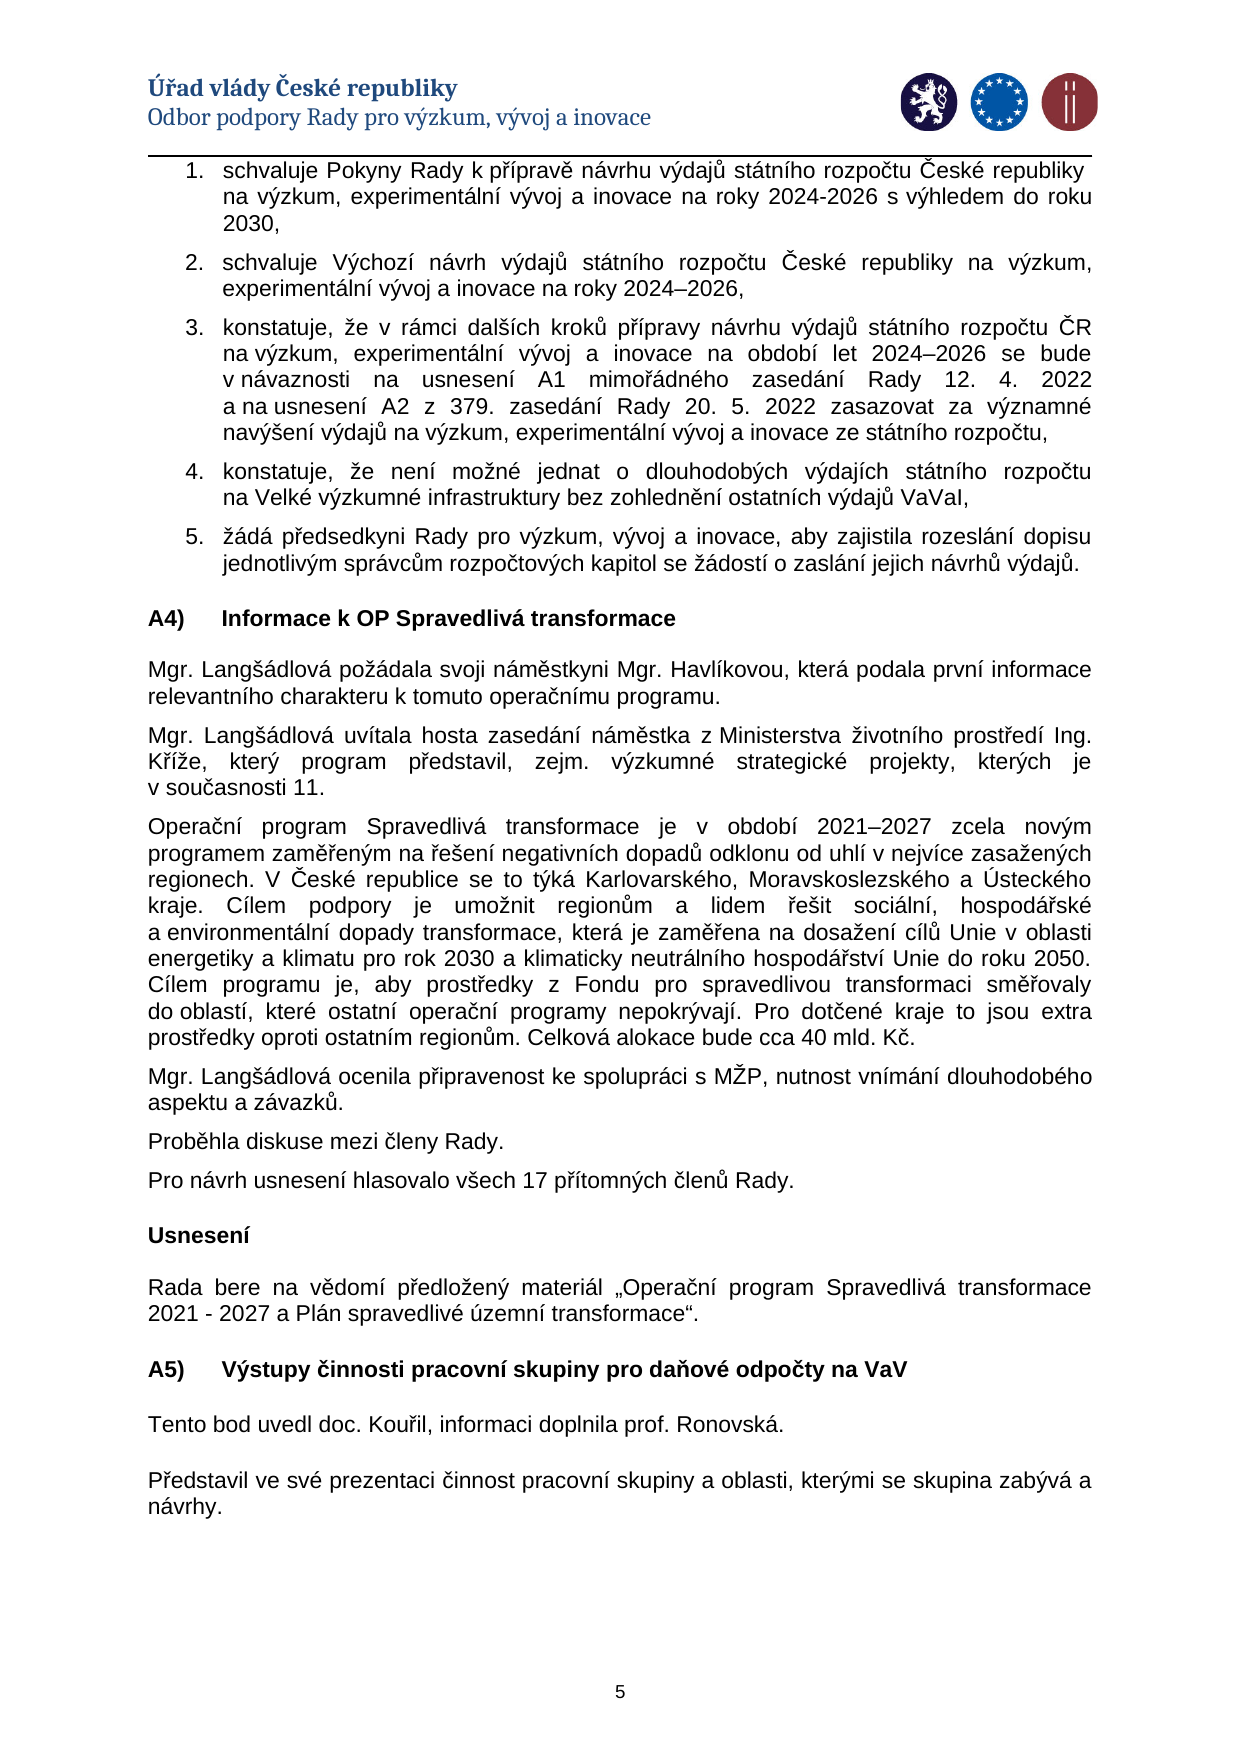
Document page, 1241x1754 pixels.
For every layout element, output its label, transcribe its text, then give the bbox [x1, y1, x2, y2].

text A4) Informace k OP Spravedlivá transformace [148, 605, 1092, 631]
text Představil ve své prezentaci činnost pracovní skupiny a oblasti, kterými se skupina zabývá a návrhy. [148, 1467, 1092, 1519]
picture [900, 73, 1098, 131]
text Mgr. Langšádlová požádala svoji náměstkyni Mgr. Havlíkovou, která podala první informace relevantního charakteru k tomuto operačnímu programu. [148, 656, 1092, 709]
list schvaluje Pokyny Rady k přípravě návrhu výdajů státního rozpočtu České republiky na výzkum, experimentální vývoj a inovace na roky 2024-2026 s výhledem do roku 2030, [185, 157, 1092, 236]
text Mgr. Langšádlová uvítala hosta zasedání náměstka z Ministerstva životního prostředí Ing. Kříže, který program představil, zejm. výzkumné strategické projekty, kterých je v současnosti 11. [148, 722, 1092, 801]
text Proběhla diskuse mezi členy Rady. [148, 1128, 1092, 1154]
text Pro návrh usnesení hlasovalo všech 17 přítomných členů Rady. [148, 1167, 1092, 1193]
text Usnesení [148, 1222, 1092, 1249]
text Operační program Spravedlivá transformace je v období 2021–2027 zcela novým programem zaměřeným na řešení negativních dopadů odklonu od uhlí v nejvíce zasažených regionech. V České republice se to týká Karlovarského, Moravskoslezského a Ústeckého kraje. Cílem podpory je umožnit regionům a lidem řešit sociální, hospodářské a environmentální dopady transformace, která je zaměřena na dosažení cílů Unie v oblasti energetiky a klimatu pro rok 2030 a klimaticky neutrálního hospodářství Unie do roku 2050. Cílem programu je, aby prostředky z Fondu pro spravedlivou transformaci směřovaly do oblastí, které ostatní operační programy nepokrývají. Pro dotčené kraje to jsou extra prostředky oproti ostatním regionům. Celková alokace bude cca 40 mld. Kč. [148, 813, 1092, 1050]
text A5) Výstupy činnosti pracovní skupiny pro daňové odpočty na VaV [148, 1356, 1092, 1382]
list konstatuje, že v rámci dalších kroků přípravy návrhu výdajů státního rozpočtu ČR na výzkum, experimentální vývoj a inovace na období let 2024–2026 se bude v návaznosti na usnesení A1 mimořádného zasedání Rady 12. 4. 2022 a na usnesení A2 z 379. zasedání Rady 20. 5. 2022 zasazovat za významné navýšení výdajů na výzkum, experimentální vývoj a inovace ze státního rozpočtu, [185, 314, 1092, 445]
text Tento bod uvedl doc. Kouřil, informaci doplnila prof. Ronovská. [148, 1411, 1092, 1437]
list schvaluje Výchozí návrh výdajů státního rozpočtu České republiky na výzkum, experimentální vývoj a inovace na roky 2024–2026, [185, 248, 1092, 301]
list konstatuje, že není možné jednat o dlouhodobých výdajích státního rozpočtu na Velké výzkumné infrastruktury bez zohlednění ostatních výdajů VaVaI, [185, 458, 1092, 511]
text Mgr. Langšádlová ocenila připravenost ke spolupráci s MŽP, nutnost vnímání dlouhodobého aspektu a závazků. [148, 1063, 1092, 1116]
list žádá předsedkyni Rady pro výzkum, vývoj a inovace, aby zajistila rozeslání dopisu jednotlivým správcům rozpočtových kapitol se žádostí o zaslání jejich návrhů výdajů. [185, 523, 1092, 576]
text Rada bere na vědomí předložený materiál „Operační program Spravedlivá transformace 2021 - 2027 a Plán spravedlivé územní transformace“. [148, 1274, 1092, 1326]
